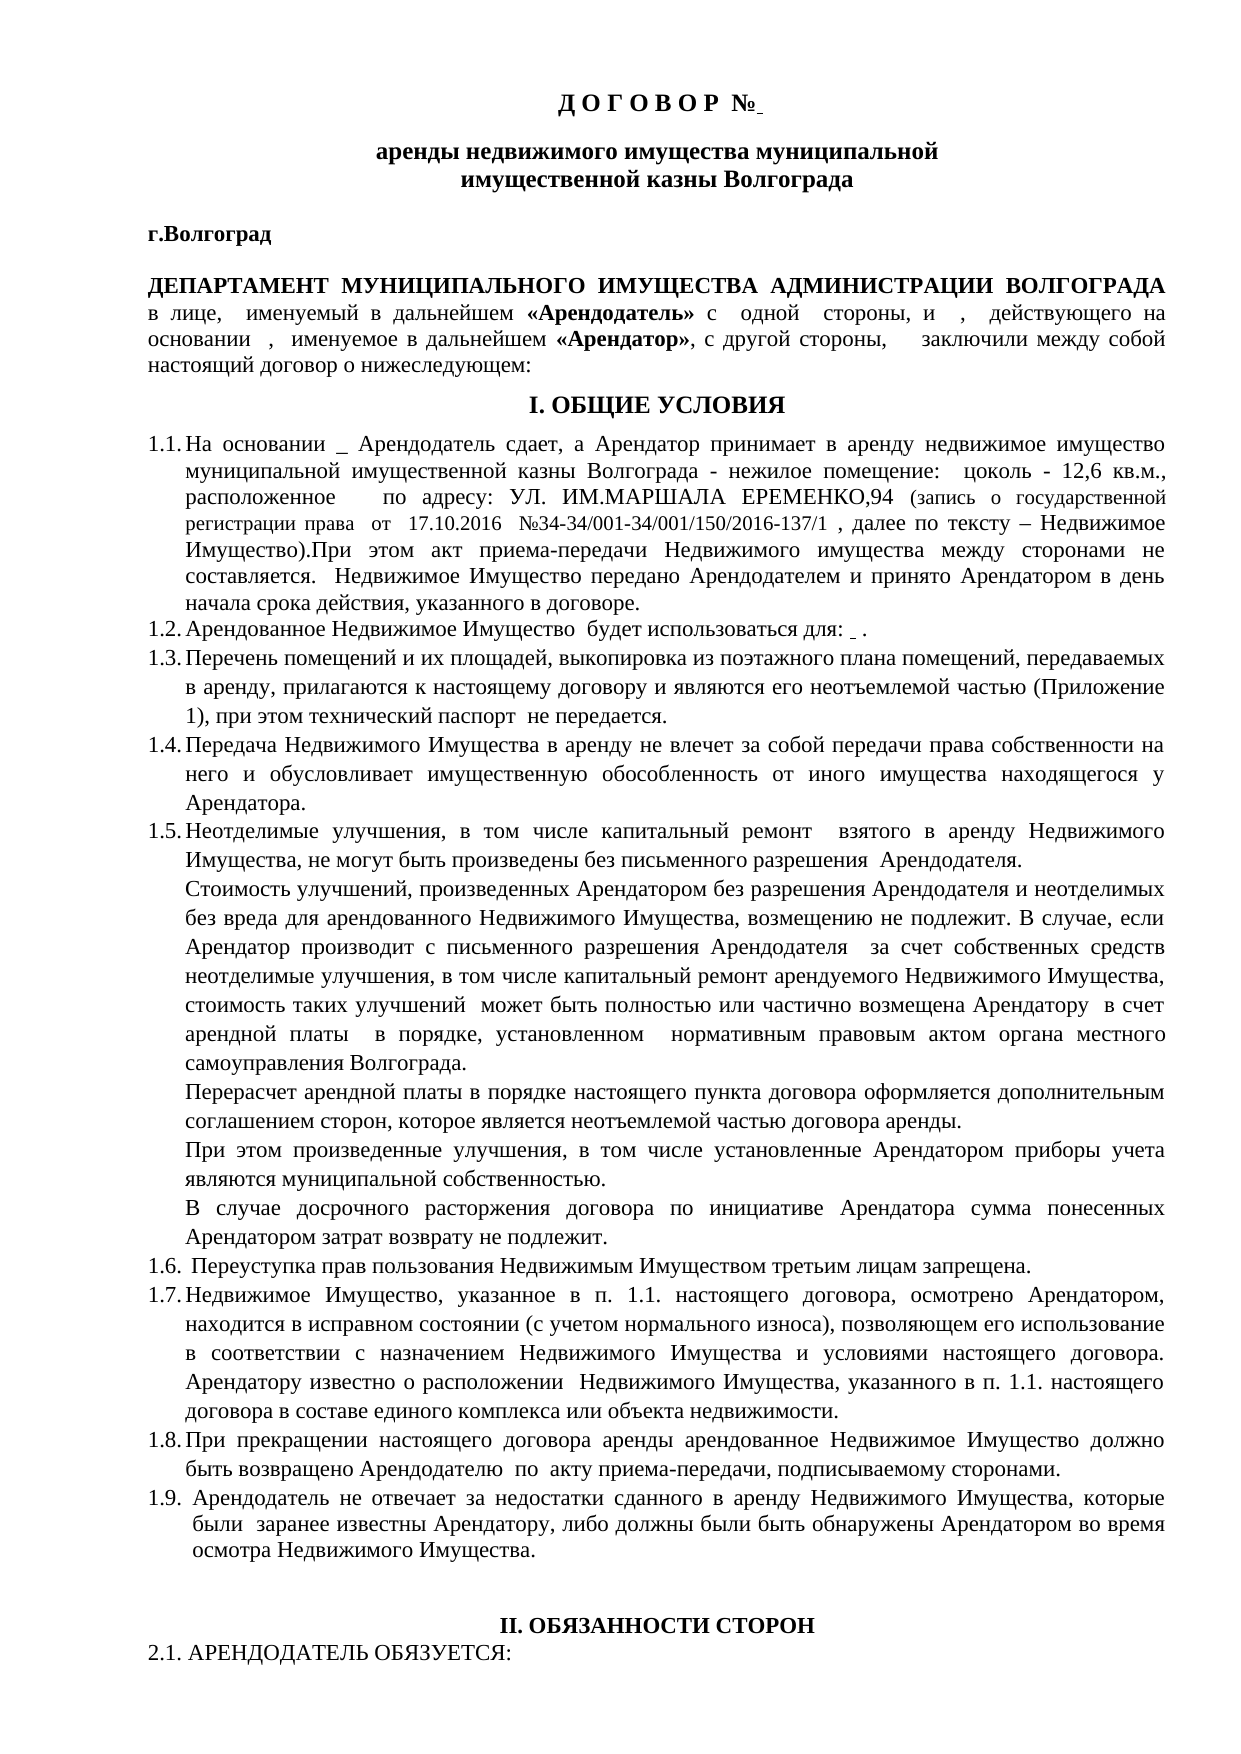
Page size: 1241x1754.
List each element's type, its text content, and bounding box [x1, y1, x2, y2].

list Переуступка прав пользования Недвижимым Имуществом третьим лицам запрещена. [148, 1252, 1166, 1278]
text аренды недвижимого имущества муниципальной [148, 136, 1166, 164]
list Перечень помещений и их площадей, выкопировка из поэтажного плана помещений, передаваемых в аренду, прилагаются к настоящему договору и являются его неотъемлемой частью (Приложение 1), при этом технический паспорт не передается. [148, 644, 1166, 728]
text Стоимость улучшений, произведенных Арендатором без разрешения Арендодателя и неотделимых без вреда для арендованного Недвижимого Имущества, возмещению не подлежит. В случае, если Арендатор производит с письменного разрешения Арендодателя за счет собственных средств неотделимые улучшения, в том числе капитальный ремонт арендуемого Недвижимого Имущества, стоимость таких улучшений может быть полностью или частично возмещена Арендатору в счет арендной платы в порядке, установленном нормативным правовым актом органа местного самоуправления Волгограда. [185, 876, 1166, 1076]
text II. ОБЯЗАННОСТИ СТОРОН [148, 1612, 1166, 1639]
text Перерасчет арендной платы в порядке настоящего пункта договора оформляется дополнительным соглашением сторон, которое является неотъемлемой частью договора аренды. [185, 1078, 1166, 1133]
text При этом произведенные улучшения, в том числе установленные Арендатором приборы учета являются муниципальной собственностью. [185, 1136, 1166, 1191]
list Передача Недвижимого Имущества в аренду не влечет за собой передачи права собственности на него и обусловливает имущественную обособленность от иного имущества находящегося у Арендатора. [148, 731, 1166, 815]
text 1.9. Арендодатель не отвечает за недостатки сданного в аренду Недвижимого Имущества, которые были заранее известны Арендатору, либо должны были быть обнаружены Арендатором во время осмотра Недвижимого Имущества. [148, 1484, 1166, 1563]
text В случае досрочного расторжения договора по инициативе Арендатора сумма понесенных Арендатором затрат возврату не подлежит. [185, 1194, 1166, 1249]
list При прекращении настоящего договора аренды арендованное Недвижимое Имущество должно быть возвращено Арендодателю по акту приема-передачи, подписываемому сторонами. [148, 1426, 1166, 1481]
list Неотделимые улучшения, в том числе капитальный ремонт взятого в аренду Недвижимого Имущества, не могут быть произведены без письменного разрешения Арендодателя. [148, 818, 1166, 873]
text ДЕПАРТАМЕНТ МУНИЦИПАЛЬНОГО ИМУЩЕСТВА АДМИНИСТРАЦИИ ВОЛГОГРАДА в лице, именуемый в дальнейшем «Арендодатель» с одной стороны, и , действующего на основании , именуемое в дальнейшем «Арендатор», с другой стороны, заключили между собой настоящий договор о нижеследующем: [148, 272, 1166, 378]
list Недвижимое Имущество, указанное в п. 1.1. настоящего договора, осмотрено Арендатором, находится в исправном состоянии (с учетом нормального износа), позволяющем его использование в соответствии с назначением Недвижимого Имущества и условиями настоящего договора. Арендатору известно о расположении Недвижимого Имущества, указанного в п. 1.1. настоящего договора в составе единого комплекса или объекта недвижимости. [148, 1281, 1166, 1423]
list На основании _ Арендодатель сдает, а Арендатор принимает в аренду недвижимое имущество муниципальной имущественной казны Волгограда - нежилое помещение: цоколь - 12,6 кв.м., расположенное по адресу: УЛ. ИМ.МАРШАЛА ЕРЕМЕНКО,94 (запись о государственной регистрации права от 17.10.2016 №34-34/001-34/001/150/2016-137/1 , далее по тексту – Недвижимое Имущество).При этом акт приема-передачи Недвижимого имущества между сторонами не составляется. Недвижимое Имущество передано Арендодателем и принято Арендатором в день начала срока действия, указанного в договоре. [148, 430, 1166, 615]
text 2.1. АРЕНДОДАТЕЛЬ ОБЯЗУЕТСЯ: [148, 1639, 1166, 1665]
list Арендованное Недвижимое Имущество будет использоваться для: . [148, 615, 1166, 641]
text Д О Г О В О Р № [148, 88, 1166, 117]
text I. ОБЩИЕ УСЛОВИЯ [148, 390, 1166, 418]
text имущественной казны Волгограда [148, 164, 1166, 193]
text г.Волгоград [148, 219, 1166, 246]
